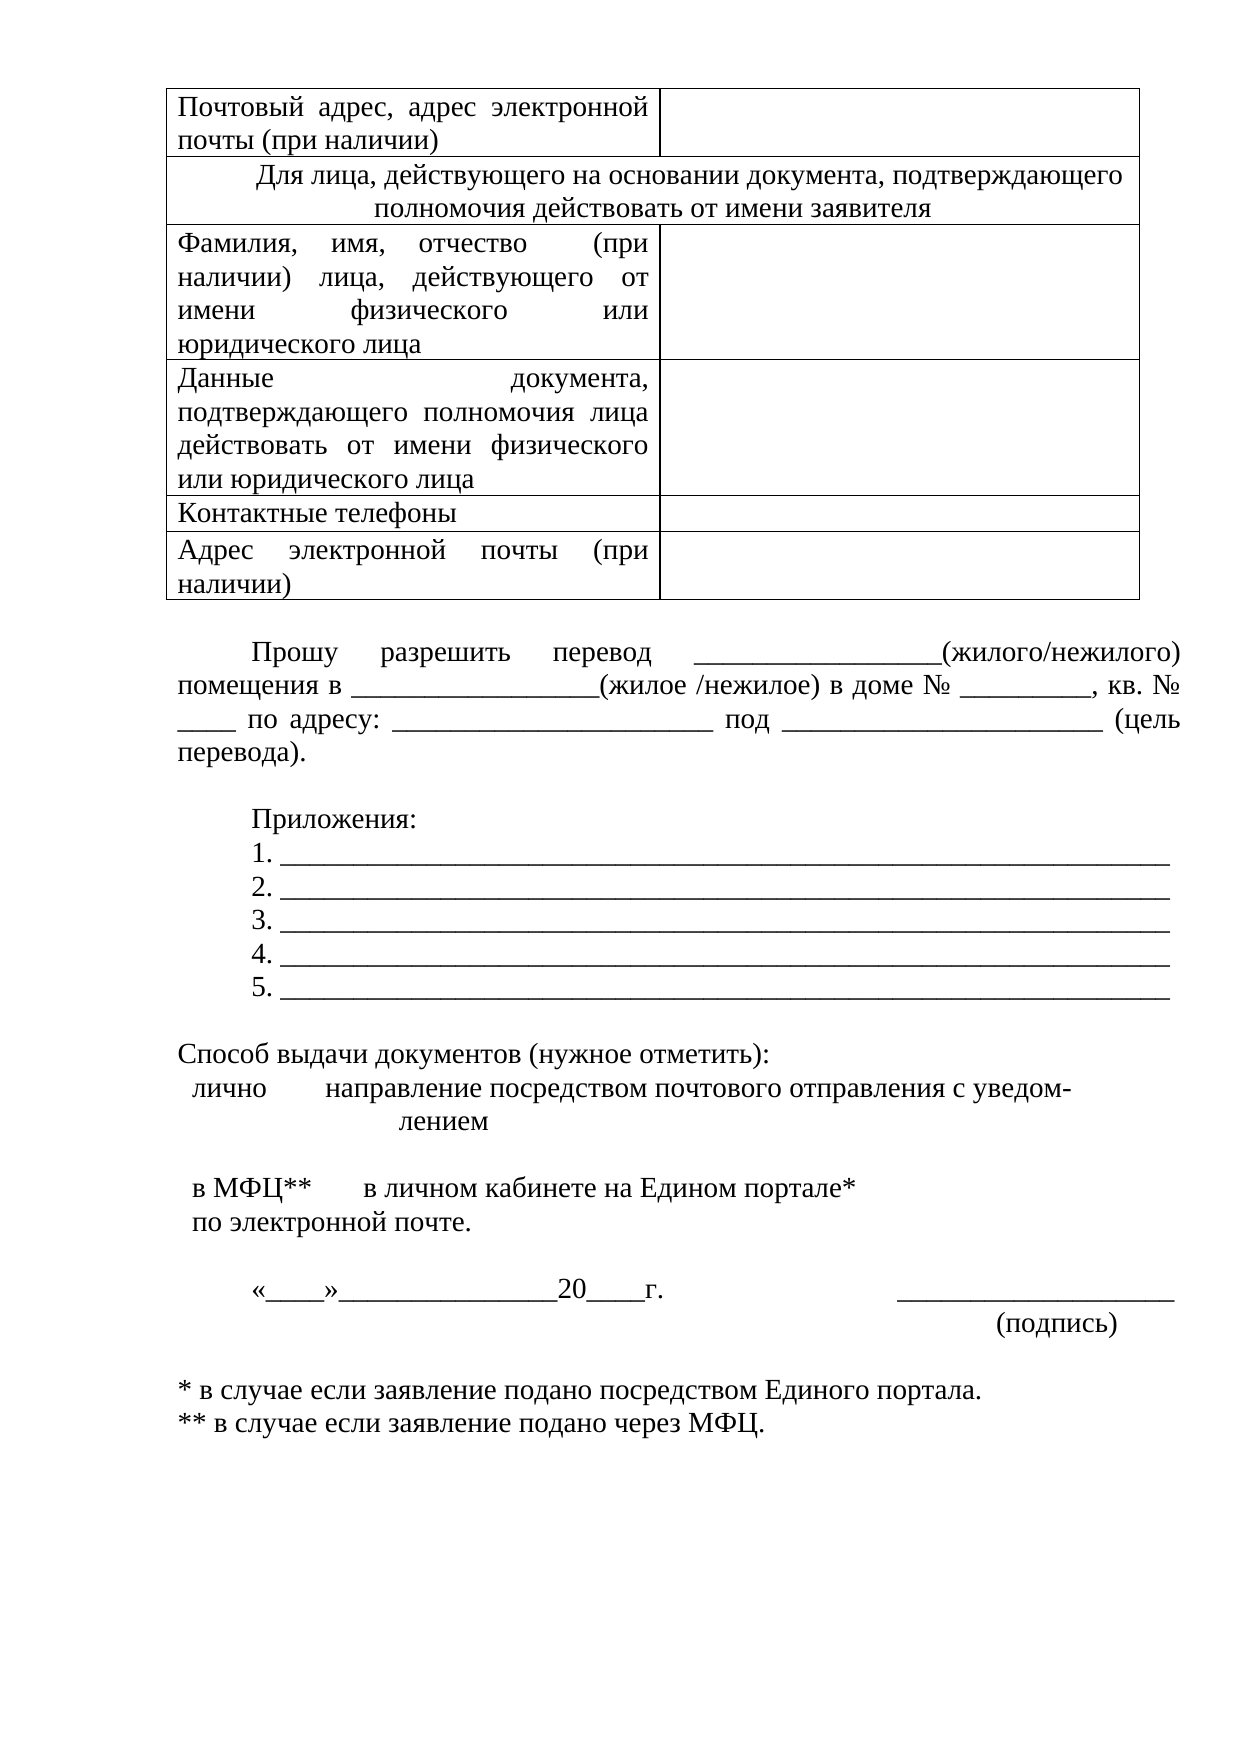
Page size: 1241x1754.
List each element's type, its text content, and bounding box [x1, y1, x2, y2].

table_cell Почтовый адрес, адрес электронной почты (при наличии) [167, 89, 659, 156]
table_cell Адрес электронной почты (при наличии) [167, 532, 659, 599]
text 5. _____________________________________________________________ [177, 969, 1181, 1003]
text 1. _____________________________________________________________ [177, 835, 1181, 869]
table_cell Контактные телефоны [167, 496, 659, 531]
table_cell [661, 496, 1139, 531]
text Прошу разрешить перевод _________________(жилого/нежилого) помещения в _________________(жилое /нежилое) в доме № _________, кв. № ____ по адресу: ______________________ под ______________________ (цель перевода). [177, 634, 1181, 768]
text * в случае если заявление подано посредством Единого портала. [177, 1372, 1181, 1405]
table_cell [661, 89, 1139, 156]
text 4. _____________________________________________________________ [177, 936, 1181, 969]
table_cell [661, 532, 1139, 599]
table_cell Данные документа, подтверждающего полномочия лица действовать от имени физического или юридического лица [167, 360, 659, 494]
text ⁯ по электронной почте. [177, 1204, 1181, 1238]
table_cell Для лица, действующего на основании документа, подтверждающего полномочия действовать от имени заявителя [167, 157, 1139, 224]
text Способ выдачи документов (нужное отметить): [177, 1036, 1181, 1070]
text «____»_______________20____г. ___________________ [177, 1271, 1181, 1305]
text ⁯ лично ⁯ направление посредством почтового отправления с уведом- [177, 1070, 1181, 1103]
text ** в случае если заявление подано через МФЦ. [177, 1405, 1181, 1439]
text ⁯ в МФЦ** ⁯ в личном кабинете на Едином портале* [177, 1171, 1181, 1204]
text лением [177, 1103, 1181, 1137]
text (подпись) [177, 1305, 1181, 1338]
text 3. _____________________________________________________________ [177, 902, 1181, 936]
table_cell Фамилия, имя, отчество (при наличии) лица, действующего от имени физического или юридического лица [167, 225, 659, 359]
text 2. _____________________________________________________________ [177, 869, 1181, 902]
table_cell [661, 360, 1139, 494]
table_cell [661, 225, 1139, 359]
text Приложения: [177, 802, 1181, 835]
